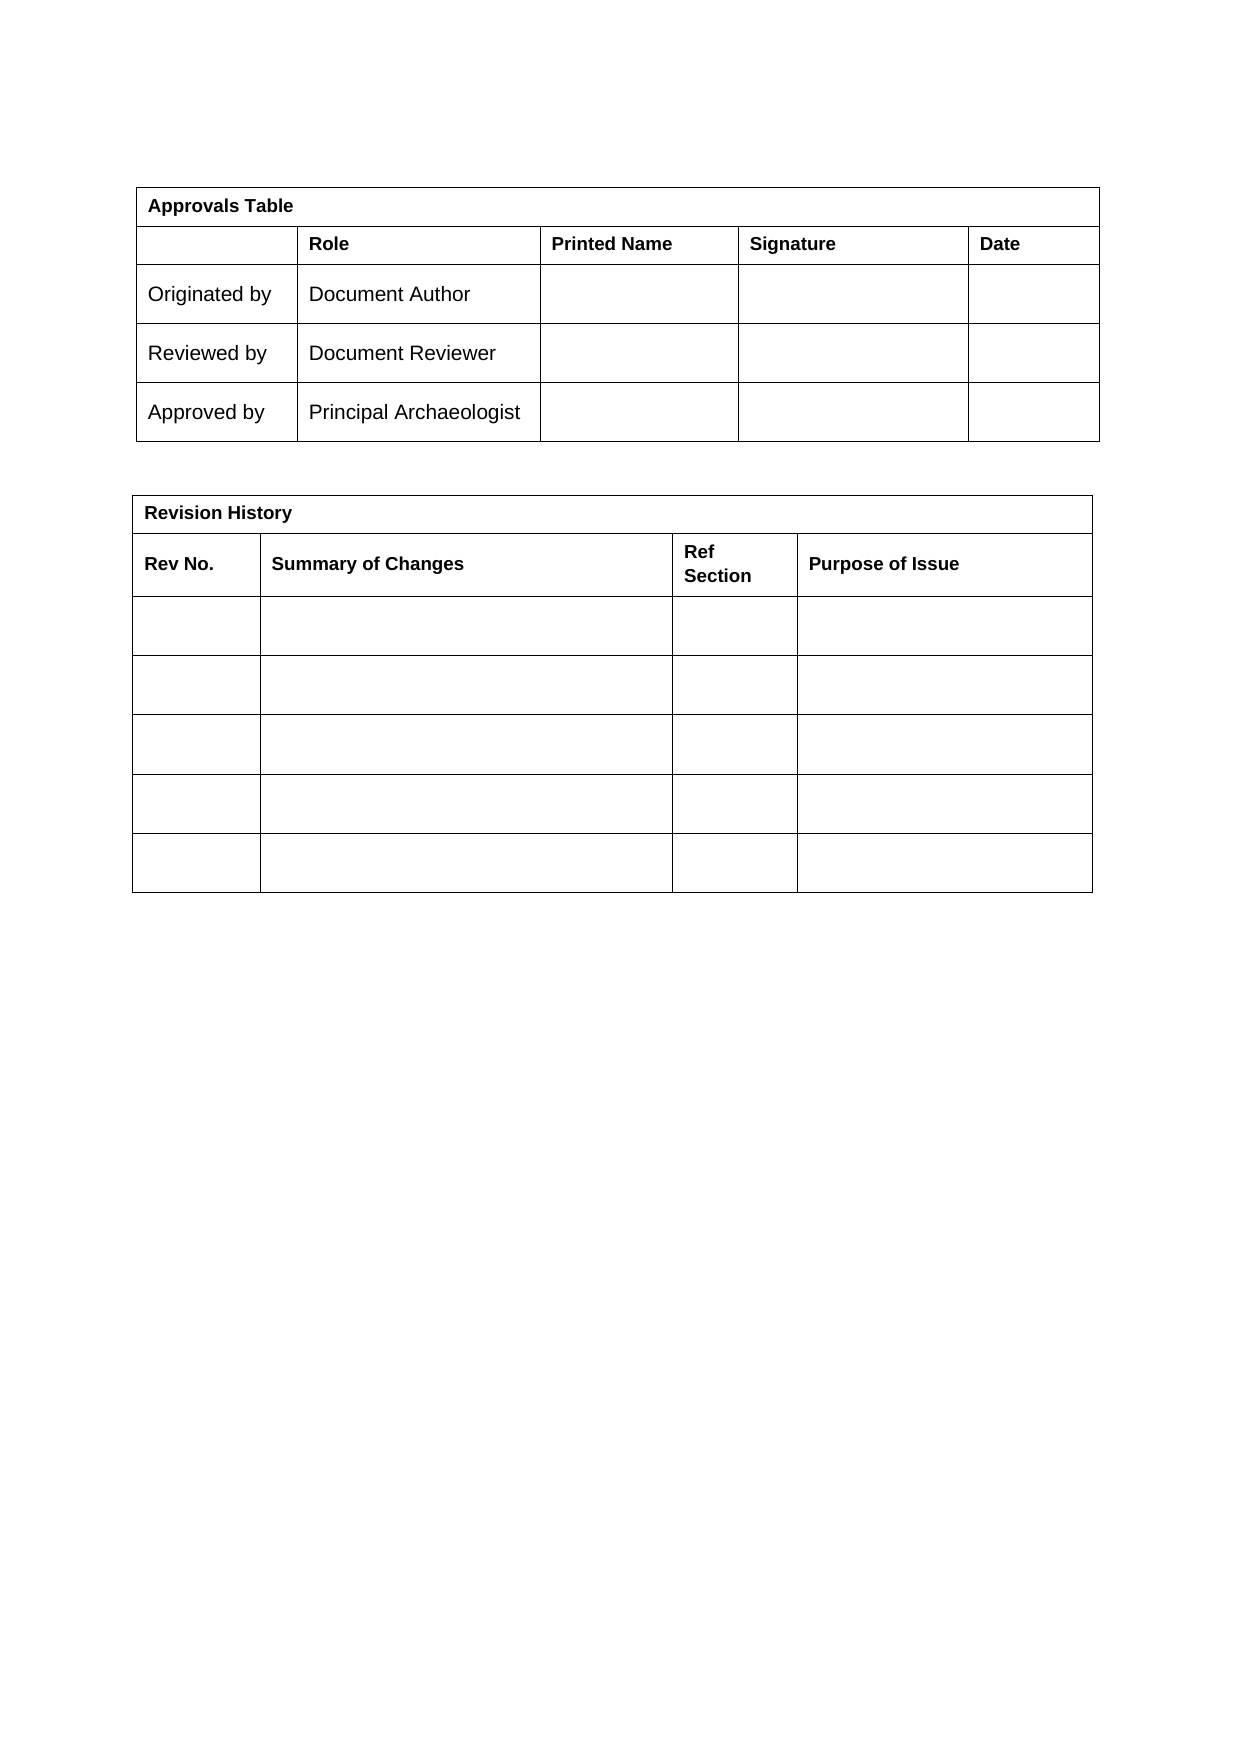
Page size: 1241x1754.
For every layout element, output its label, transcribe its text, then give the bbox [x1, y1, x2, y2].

table_cell [798, 597, 1092, 655]
table_cell [798, 715, 1092, 773]
table_cell Approved by [137, 383, 297, 441]
table_cell [541, 383, 738, 441]
table_cell [133, 775, 260, 832]
table_cell [673, 656, 797, 714]
table_cell Purpose of Issue [798, 534, 1092, 596]
table_cell [261, 834, 672, 892]
table_cell [137, 227, 297, 264]
table_header Approvals Table [137, 188, 1099, 226]
table_cell Date [969, 227, 1099, 264]
table_cell Reviewed by [137, 324, 297, 382]
table_cell [133, 834, 260, 892]
table_cell [541, 324, 738, 382]
table_cell Ref Section [673, 534, 797, 596]
table_cell [739, 383, 968, 441]
table_cell [673, 715, 797, 773]
table_cell [261, 715, 672, 773]
table_cell [541, 265, 738, 323]
table_cell [133, 715, 260, 773]
table_cell [969, 383, 1099, 441]
table_cell [261, 775, 672, 832]
table_cell Document Author [298, 265, 540, 323]
table_cell Originated by [137, 265, 297, 323]
table_cell Role [298, 227, 540, 264]
table_cell [798, 775, 1092, 832]
table_cell Document Reviewer [298, 324, 540, 382]
table_cell Printed Name [541, 227, 738, 264]
table_cell [133, 597, 260, 655]
table_cell [261, 656, 672, 714]
table_cell Rev No. [133, 534, 260, 596]
table_cell [673, 597, 797, 655]
table_cell [673, 775, 797, 832]
table_cell [798, 656, 1092, 714]
table_cell Principal Archaeologist [298, 383, 540, 441]
table_cell [798, 834, 1092, 892]
table_header Revision History [133, 496, 1092, 533]
table_cell [673, 834, 797, 892]
table_cell [133, 656, 260, 714]
table_cell Signature [739, 227, 968, 264]
table_cell [739, 265, 968, 323]
table_cell Summary of Changes [261, 534, 672, 596]
table_cell [261, 597, 672, 655]
table_cell [969, 324, 1099, 382]
table_cell [739, 324, 968, 382]
table_cell [969, 265, 1099, 323]
